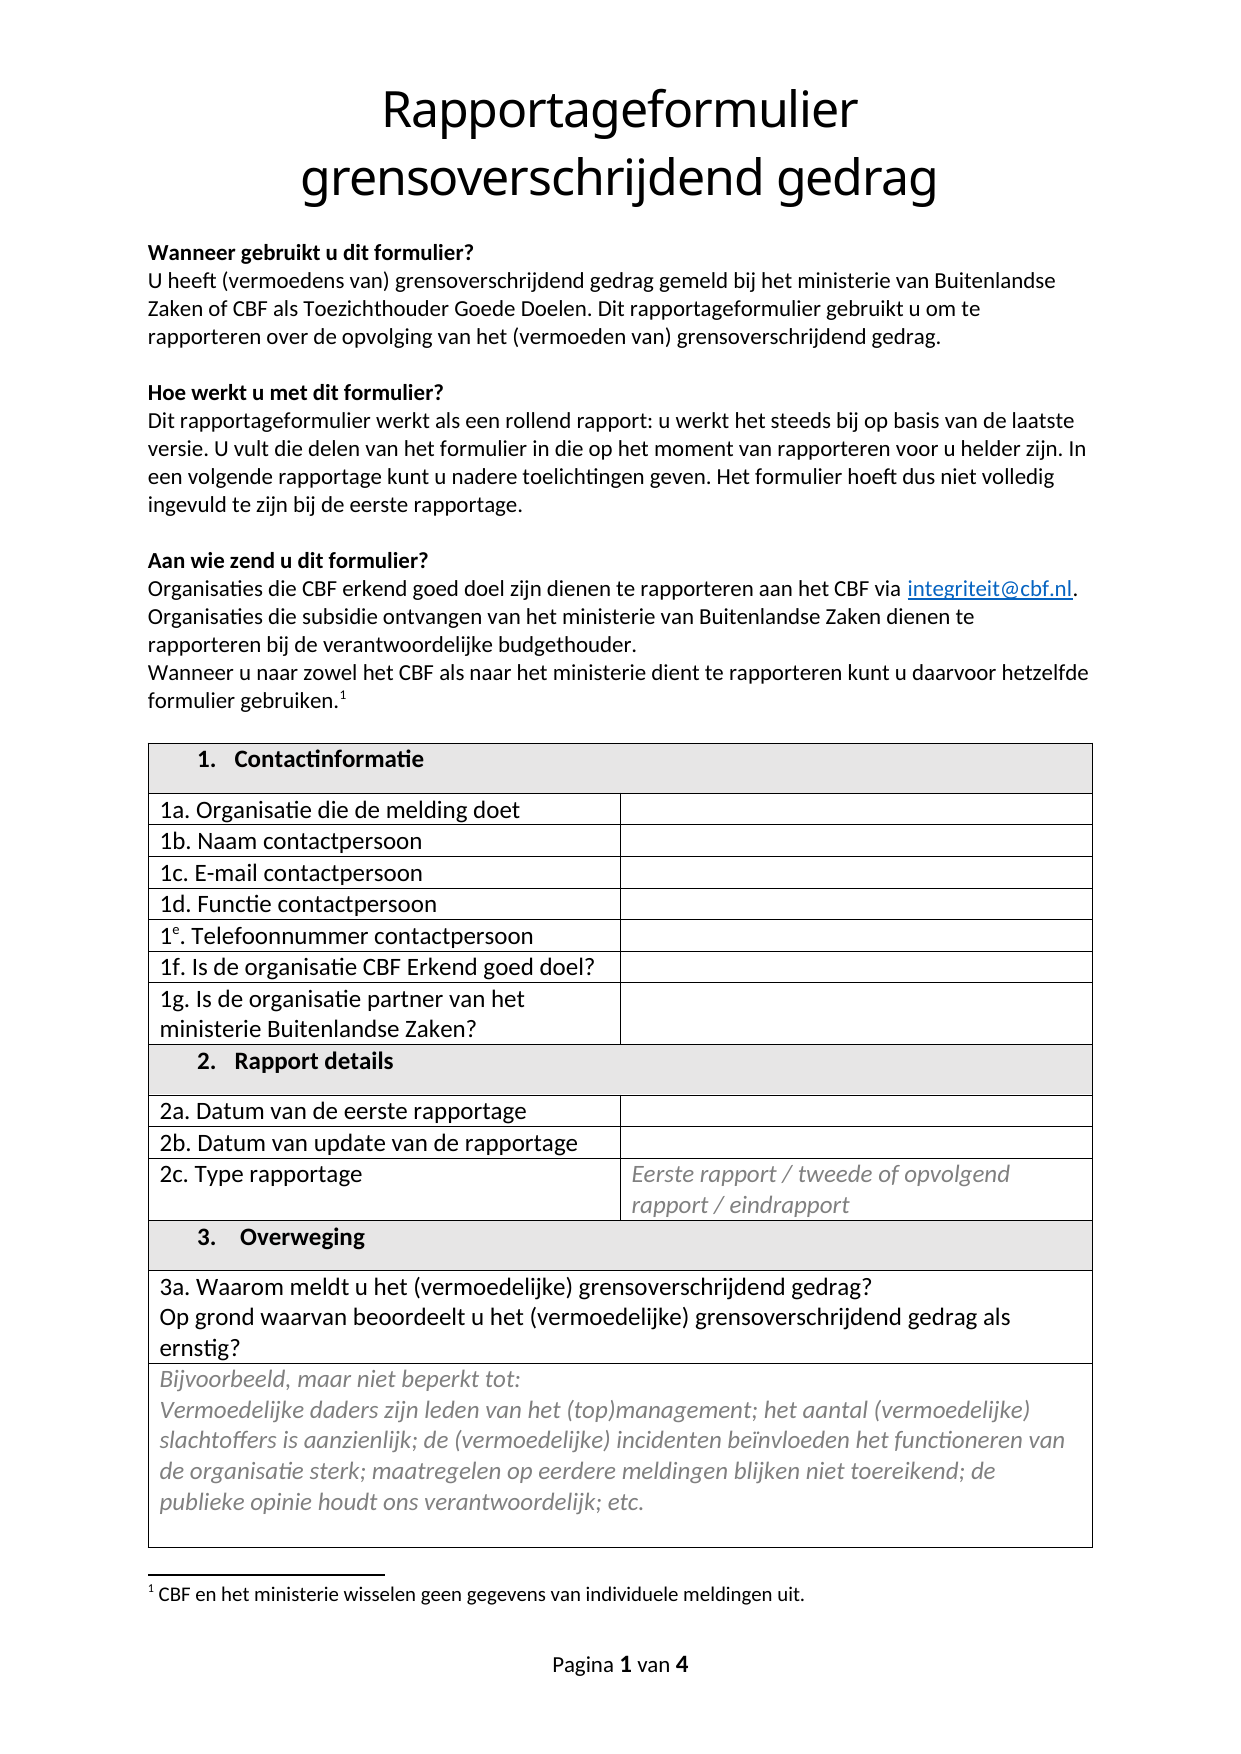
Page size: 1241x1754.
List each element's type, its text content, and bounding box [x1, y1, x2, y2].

table_cell 1e. Telefoonnummer contactpersoon [149, 920, 620, 951]
table_cell [621, 1096, 1092, 1126]
table_cell 1d. Functie contactpersoon [149, 889, 620, 919]
table_cell 2a. Datum van de eerste rapportage [149, 1096, 620, 1126]
table_cell 1c. E-mail contactpersoon [149, 857, 620, 887]
text Aan wie zend u dit formulier? [148, 546, 1093, 574]
table_cell [621, 794, 1092, 824]
table_cell [621, 952, 1092, 982]
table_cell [149, 1364, 1092, 1547]
table_cell 1g. Is de organisatie partner van het ministerie Buitenlandse Zaken? [149, 983, 620, 1044]
table_cell 3a. Waarom meldt u het (vermoedelijke) grensoverschrijdend gedrag? Op grond waarvan beoordeelt u het (vermoedelijke) grensoverschrijdend gedrag als ernstig? [149, 1271, 1092, 1363]
table_cell [621, 983, 1092, 1044]
text Dit rapportageformulier werkt als een rollend rapport: u werkt het steeds bij op basis van de laatste versie. U vult die delen van het formulier in die op het moment van rapporteren voor u helder zijn. In een volgende rapportage kunt u nadere toelichtingen geven. Het formulier hoeft dus niet volledig ingevuld te zijn bij de eerste rapportage. [148, 406, 1093, 518]
table_header Contactinformatie [149, 744, 1092, 793]
table_cell Rapport details [149, 1045, 1092, 1094]
text Wanneer gebruikt u dit formulier? [148, 238, 1093, 266]
table_cell 2b. Datum van update van de rapportage [149, 1127, 620, 1158]
text Organisaties die CBF erkend goed doel zijn dienen te rapporteren aan het CBF via integriteit@cbf.nl. [148, 574, 1093, 602]
table_cell 2c. Type rapportage [149, 1159, 620, 1220]
table_cell [621, 825, 1092, 856]
text Hoe werkt u met dit formulier? [148, 378, 1093, 406]
table_cell [621, 857, 1092, 887]
table_cell 1a. Organisatie die de melding doet [149, 794, 620, 824]
table_cell Overweging [149, 1221, 1092, 1270]
table_cell [621, 1127, 1092, 1158]
table_cell 1b. Naam contactpersoon [149, 825, 620, 856]
table_cell [621, 889, 1092, 919]
text Organisaties die subsidie ontvangen van het ministerie van Buitenlandse Zaken dienen te rapporteren bij de verantwoordelijke budgethouder. [148, 602, 1093, 658]
table_cell [621, 920, 1092, 951]
text Wanneer u naar zowel het CBF als naar het ministerie dient te rapporteren kunt u daarvoor hetzelfde formulier gebruiken. [148, 658, 1093, 714]
text U heeft (vermoedens van) grensoverschrijdend gedrag gemeld bij het ministerie van Buitenlandse Zaken of CBF als Toezichthouder Goede Doelen. Dit rapportageformulier gebruikt u om te rapporteren over de opvolging van het (vermoeden van) grensoverschrijdend gedrag. [148, 266, 1093, 350]
table_cell 1f. Is de organisatie CBF Erkend goed doel? [149, 952, 620, 982]
table_cell Eerste rapport / tweede of opvolgend rapport / eindrapport [621, 1159, 1092, 1220]
